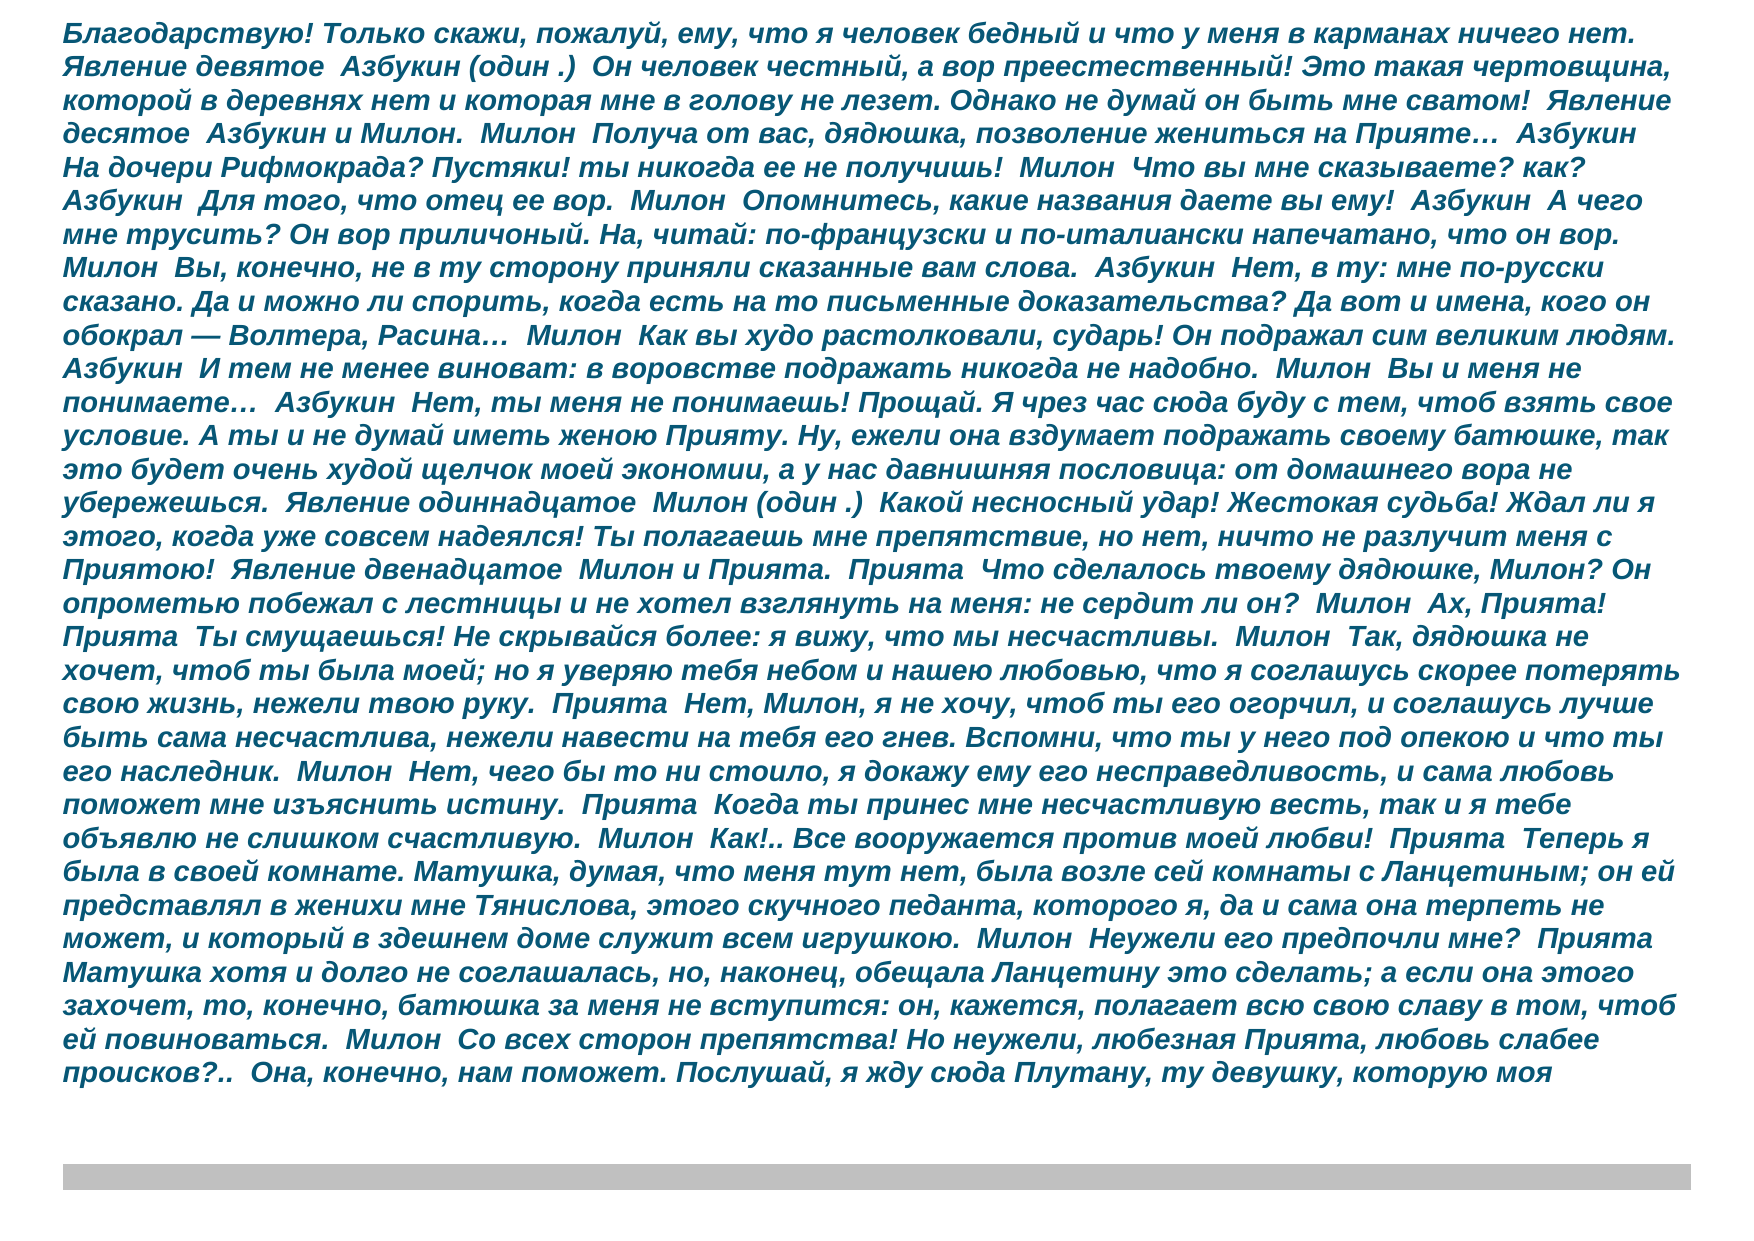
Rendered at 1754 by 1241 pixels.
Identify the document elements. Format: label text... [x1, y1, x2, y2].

text Действующие лица [62, 16, 1691, 1089]
